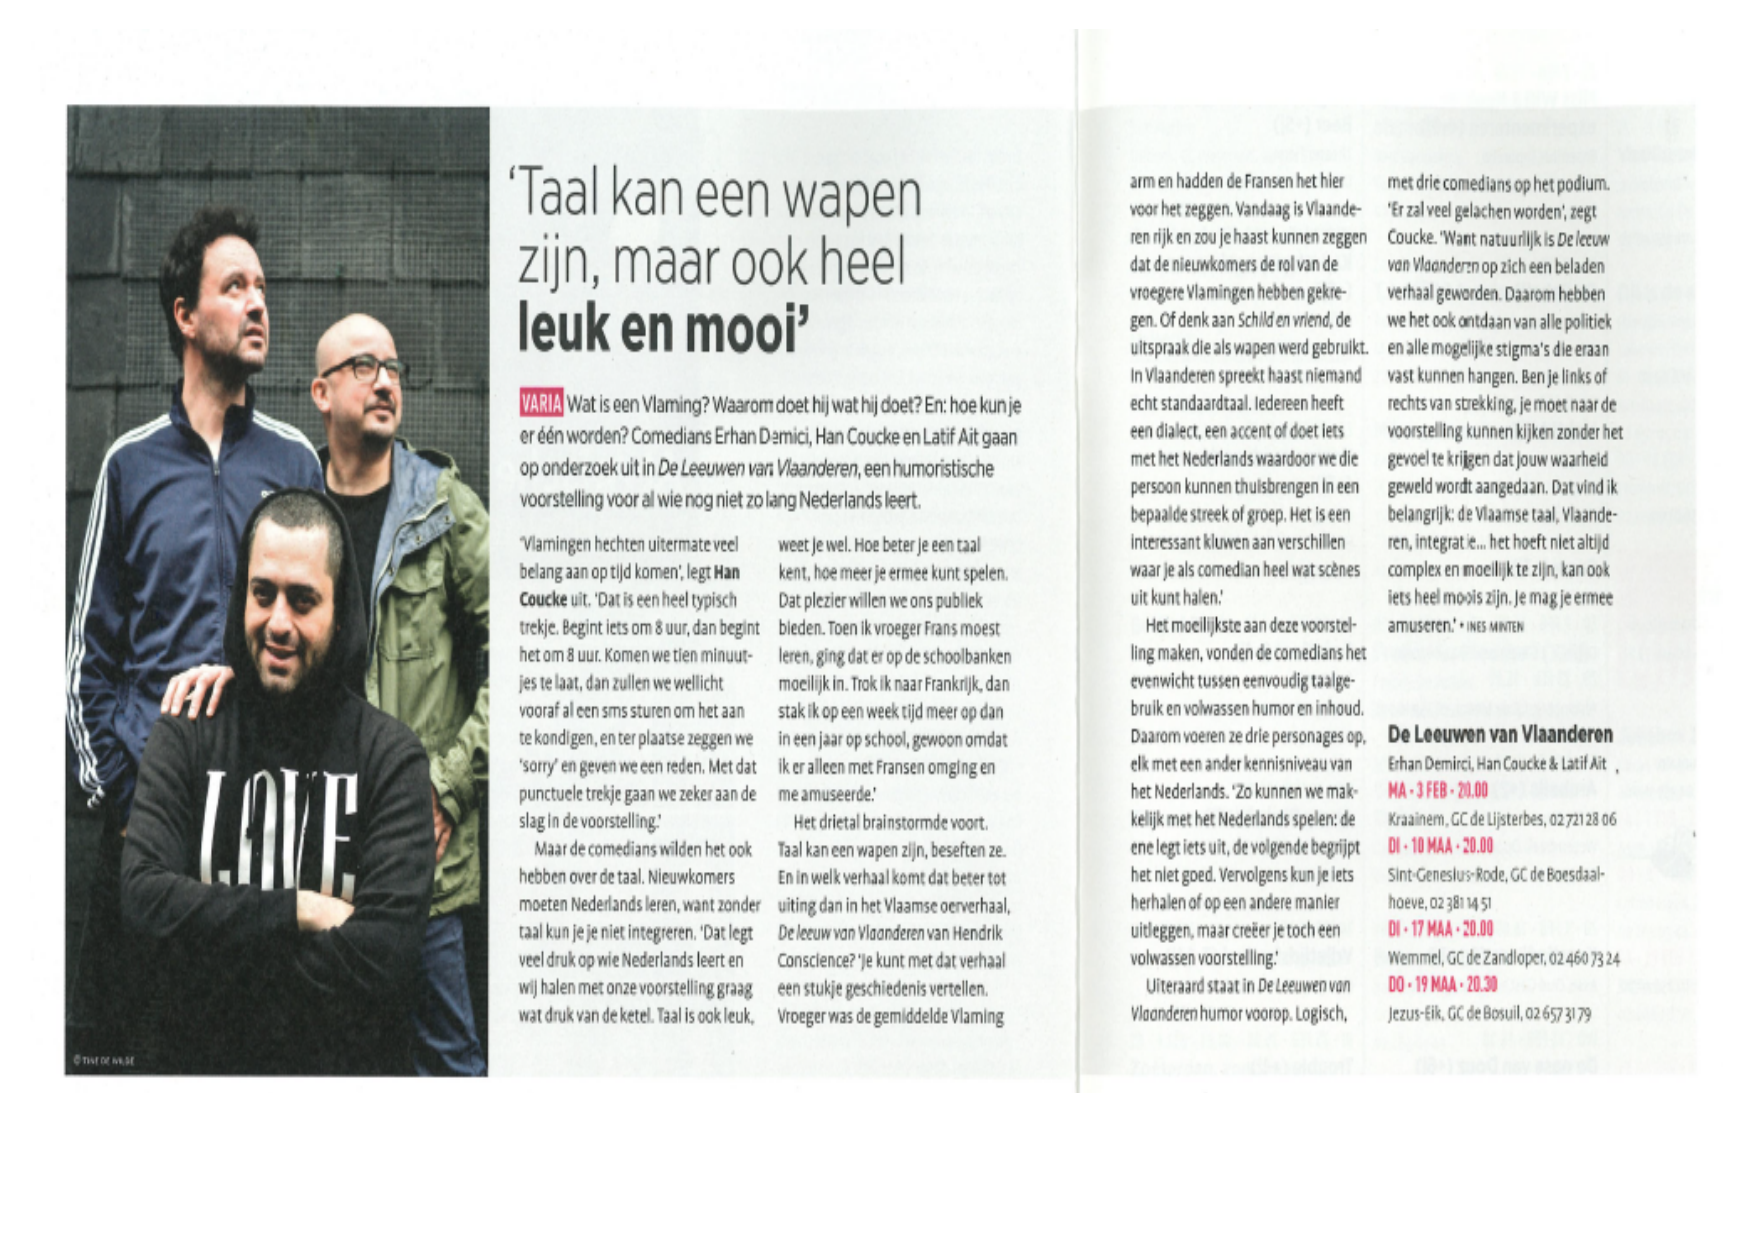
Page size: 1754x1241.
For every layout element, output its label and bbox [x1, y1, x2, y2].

picture [29, 29, 1724, 1093]
